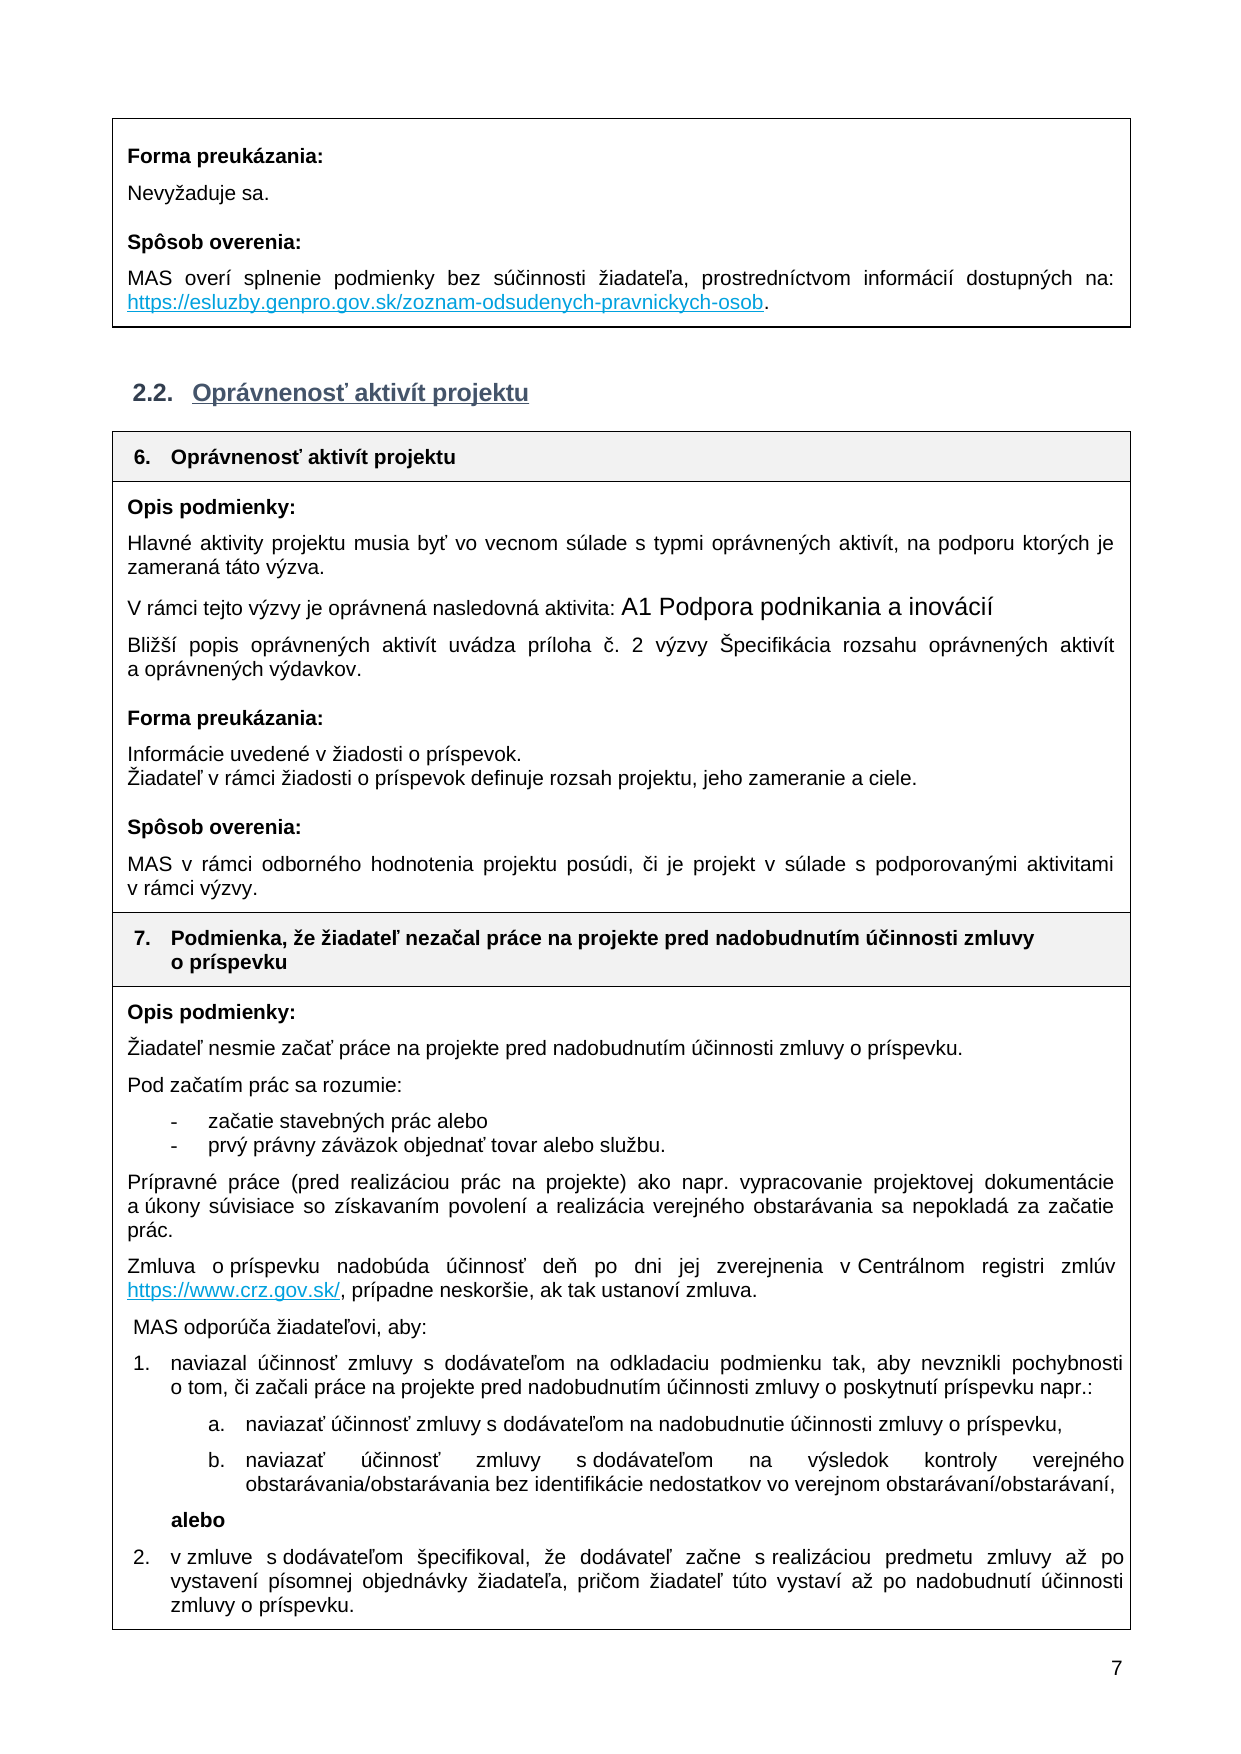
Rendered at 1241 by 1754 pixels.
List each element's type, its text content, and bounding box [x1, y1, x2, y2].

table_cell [113, 119, 1130, 326]
table_header Oprávnenosť aktivít projektu [113, 432, 1130, 481]
subtitle Oprávnenosť aktivít projektu [132, 377, 1122, 406]
table_cell Podmienka, že žiadateľ nezačal práce na projekte pred nadobudnutím účinnosti zmluvy o príspevku [113, 913, 1130, 986]
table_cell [113, 987, 1130, 1629]
table_cell Opis podmienky: Hlavné aktivity projektu musia byť vo vecnom súlade s typmi oprávnených aktivít, na podporu ktorých je zameraná táto výzva. V rámci tejto výzvy je oprávnená nasledovná aktivita: Bližší popis oprávnených aktivít uvádza príloha č. 2 výzvy Špecifikácia rozsahu oprávnených aktivít a oprávnených výdavkov. Forma preukázania: Informácie uvedené v žiadosti o príspevok. Žiadateľ v rámci žiadosti o príspevok definuje rozsah projektu, jeho zameranie a ciele. Spôsob overenia: MAS v rámci odborného hodnotenia projektu posúdi, či je projekt v súlade s podporovanými aktivitami v rámci výzvy. [113, 482, 1130, 912]
